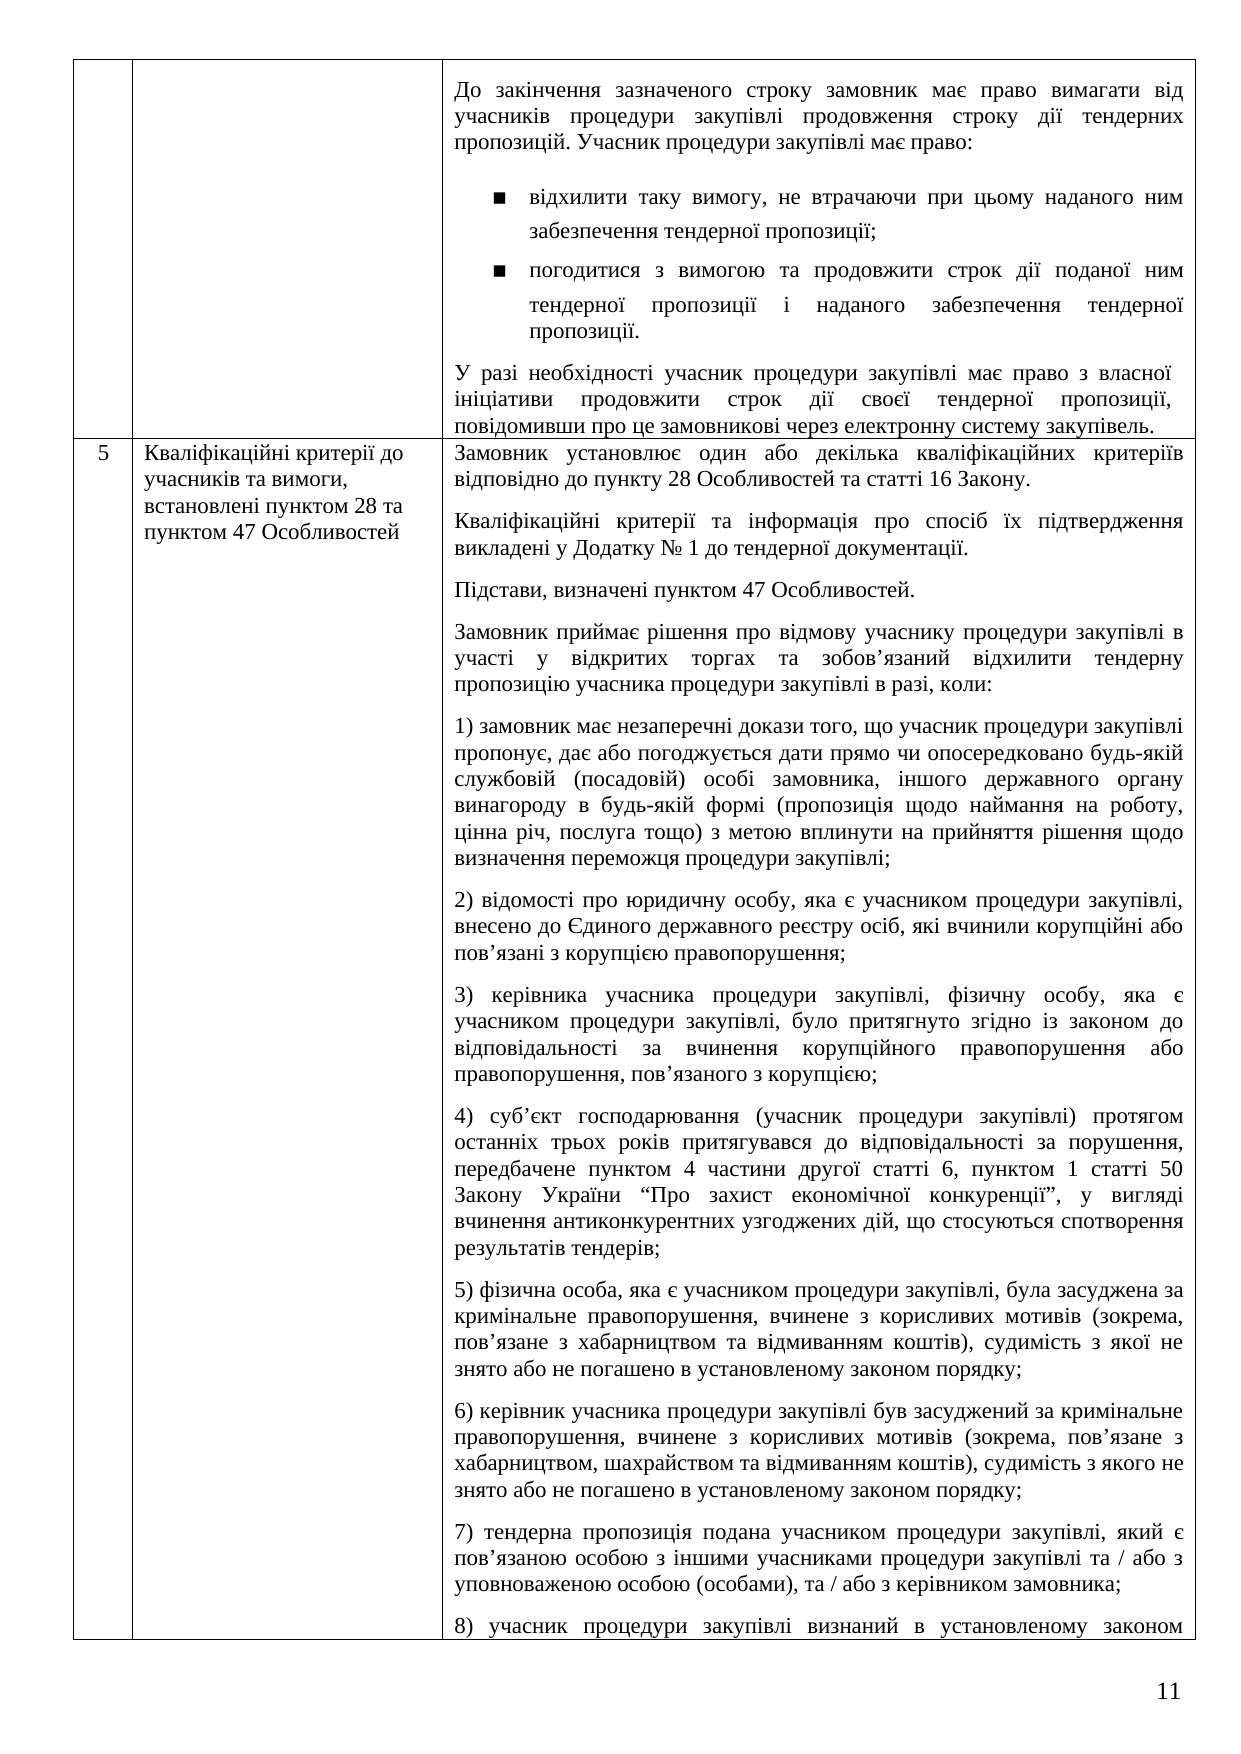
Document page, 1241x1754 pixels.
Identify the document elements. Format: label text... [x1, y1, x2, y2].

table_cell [443, 439, 1195, 1639]
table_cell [133, 60, 442, 438]
table_cell 5 [74, 439, 132, 1639]
table_cell 4 [74, 60, 132, 438]
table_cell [443, 60, 1195, 438]
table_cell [133, 439, 442, 1639]
